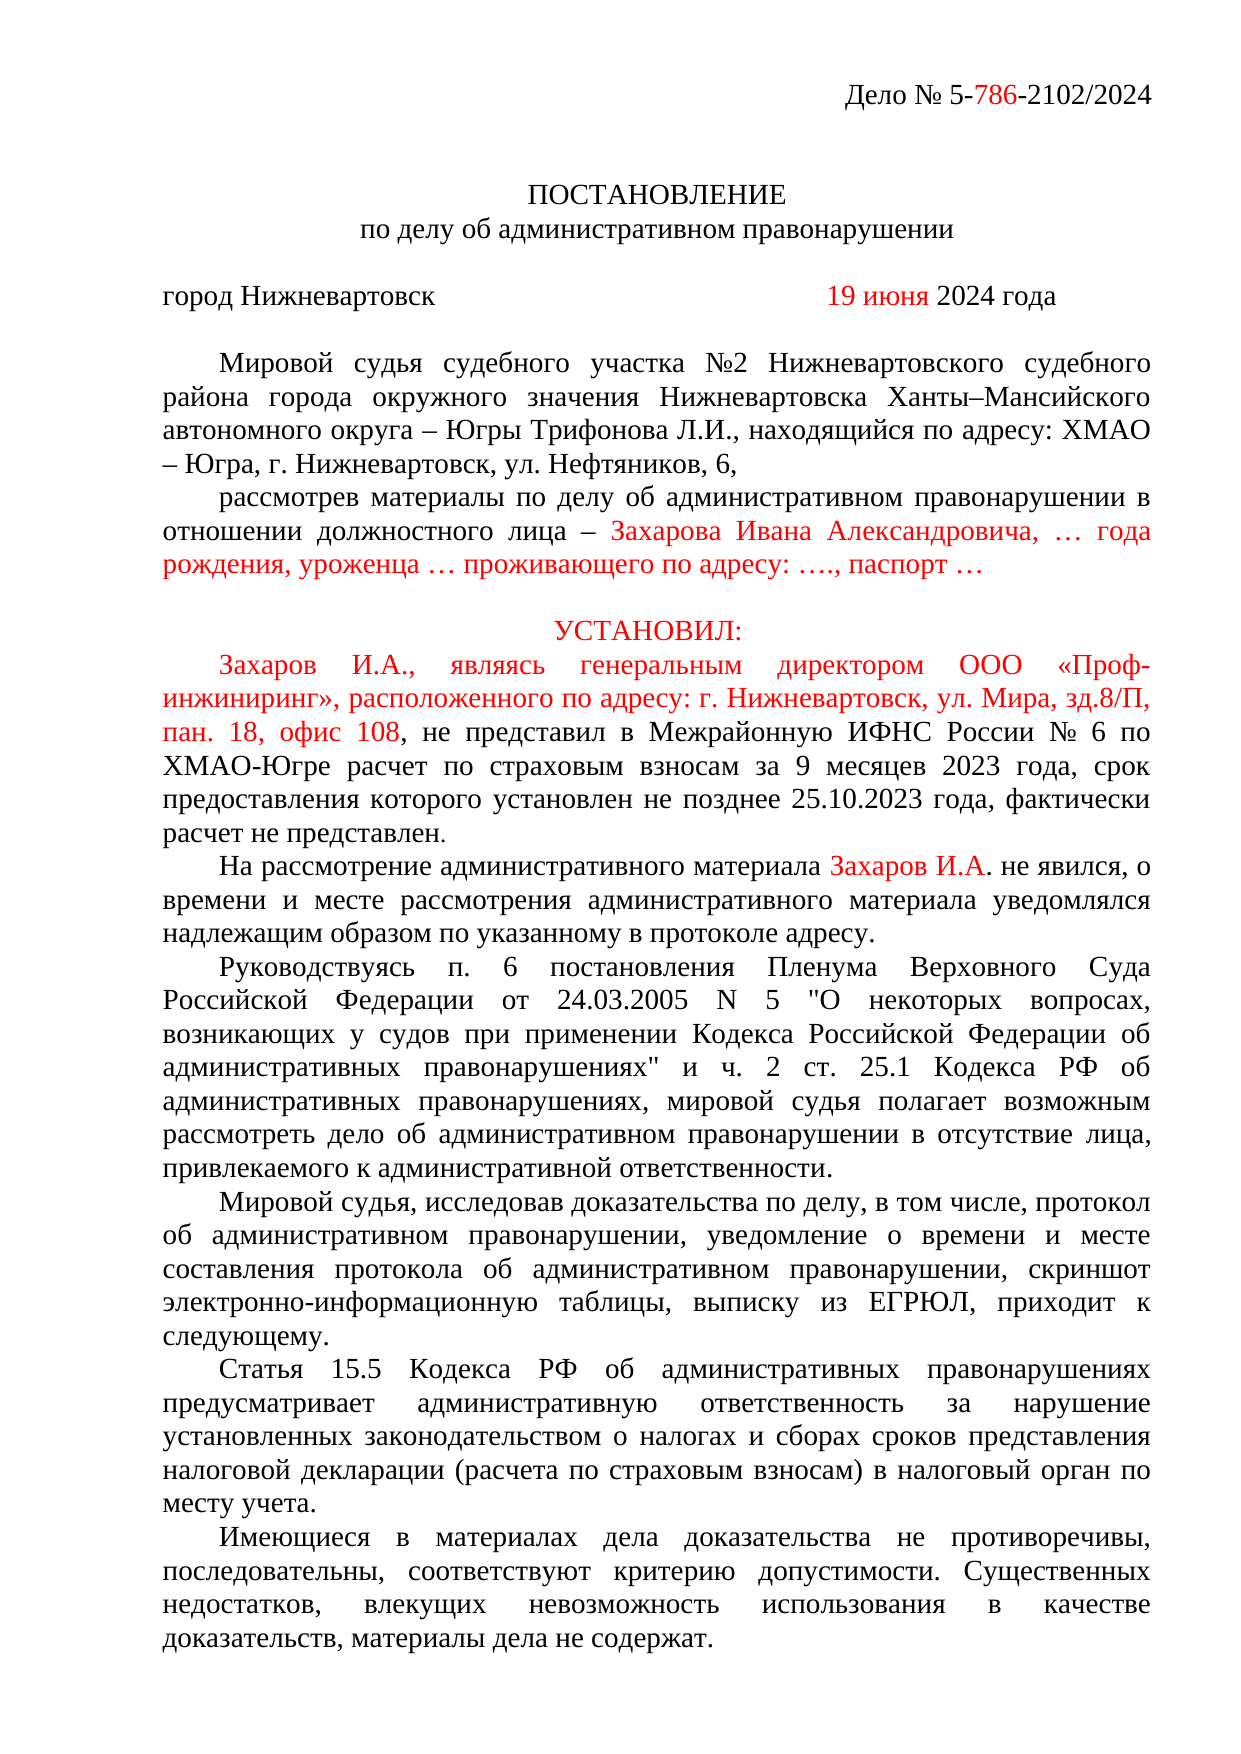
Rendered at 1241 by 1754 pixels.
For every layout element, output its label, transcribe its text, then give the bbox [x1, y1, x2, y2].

text Статья 15.5 Кодекса РФ об административных правонарушениях предусматривает административную ответственность за нарушение установленных законодательством о налогах и сборах сроков представления налоговой декларации (расчета по страховым взносам) в налоговый орган по месту учета. [162, 1351, 1152, 1519]
text рассмотрев материалы по делу об административном правонарушении в отношении должностного лица – Захарова Ивана Александровича, … года рождения, уроженца … проживающего по адресу: …., паспорт … [162, 479, 1152, 580]
text Мировой судья судебного участка №2 Нижневартовского судебного района города окружного значения Нижневартовска Ханты–Мансийского автономного округа – Югры Трифонова Л.И., находящийся по адресу: ХМАО – Югра, г. Нижневартовск, ул. Нефтяников, 6, [162, 345, 1152, 479]
text Мировой судья, исследовав доказательства по делу, в том числе, протокол об административном правонарушении, уведомление о времени и месте составления протокола об административном правонарушении, скриншот электронно-информационную таблицы, выписку из ЕГРЮЛ, приходит к следующему. [162, 1184, 1152, 1351]
text УСТАНОВИЛ: [162, 613, 1152, 647]
text город Нижневартовск 19 июня 2024 года [162, 278, 1152, 312]
text по делу об административном правонарушении [162, 211, 1152, 244]
text Дело № 5-786-2102/2024 [162, 77, 1152, 110]
text Захаров И.А., являясь генеральным директором ООО «Проф-инжиниринг», расположенного по адресу: г. Нижневартовск, ул. Мира, зд.8/П, пан. 18, офис 108, не представил в Межрайонную ИФНС России № 6 по ХМАО-Югре расчет по страховым взносам за 9 месяцев 2023 года, срок предоставления которого установлен не позднее 25.10.2023 года, фактически расчет не представлен. [162, 647, 1152, 848]
text ПОСТАНОВЛЕНИЕ [162, 177, 1152, 211]
text Руководствуясь п. 6 постановления Пленума Верховного Суда Российской Федерации от 24.03.2005 N 5 "О некоторых вопросах, возникающих у судов при применении Кодекса Российской Федерации об административных правонарушениях" и ч. 2 ст. 25.1 Кодекса РФ об административных правонарушениях, мировой судья полагает возможным рассмотреть дело об административном правонарушении в отсутствие лица, привлекаемого к административной ответственности. [162, 949, 1152, 1184]
text На рассмотрение административного материала Захаров И.А. не явился, о времени и месте рассмотрения административного материала уведомлялся надлежащим образом по указанному в протоколе адресу. [162, 848, 1152, 949]
text Имеющиеся в материалах дела доказательства не противоречивы, последовательны, соответствуют критерию допустимости. Существенных недостатков, влекущих невозможность использования в качестве доказательств, материалы дела не содержат. [162, 1519, 1152, 1653]
